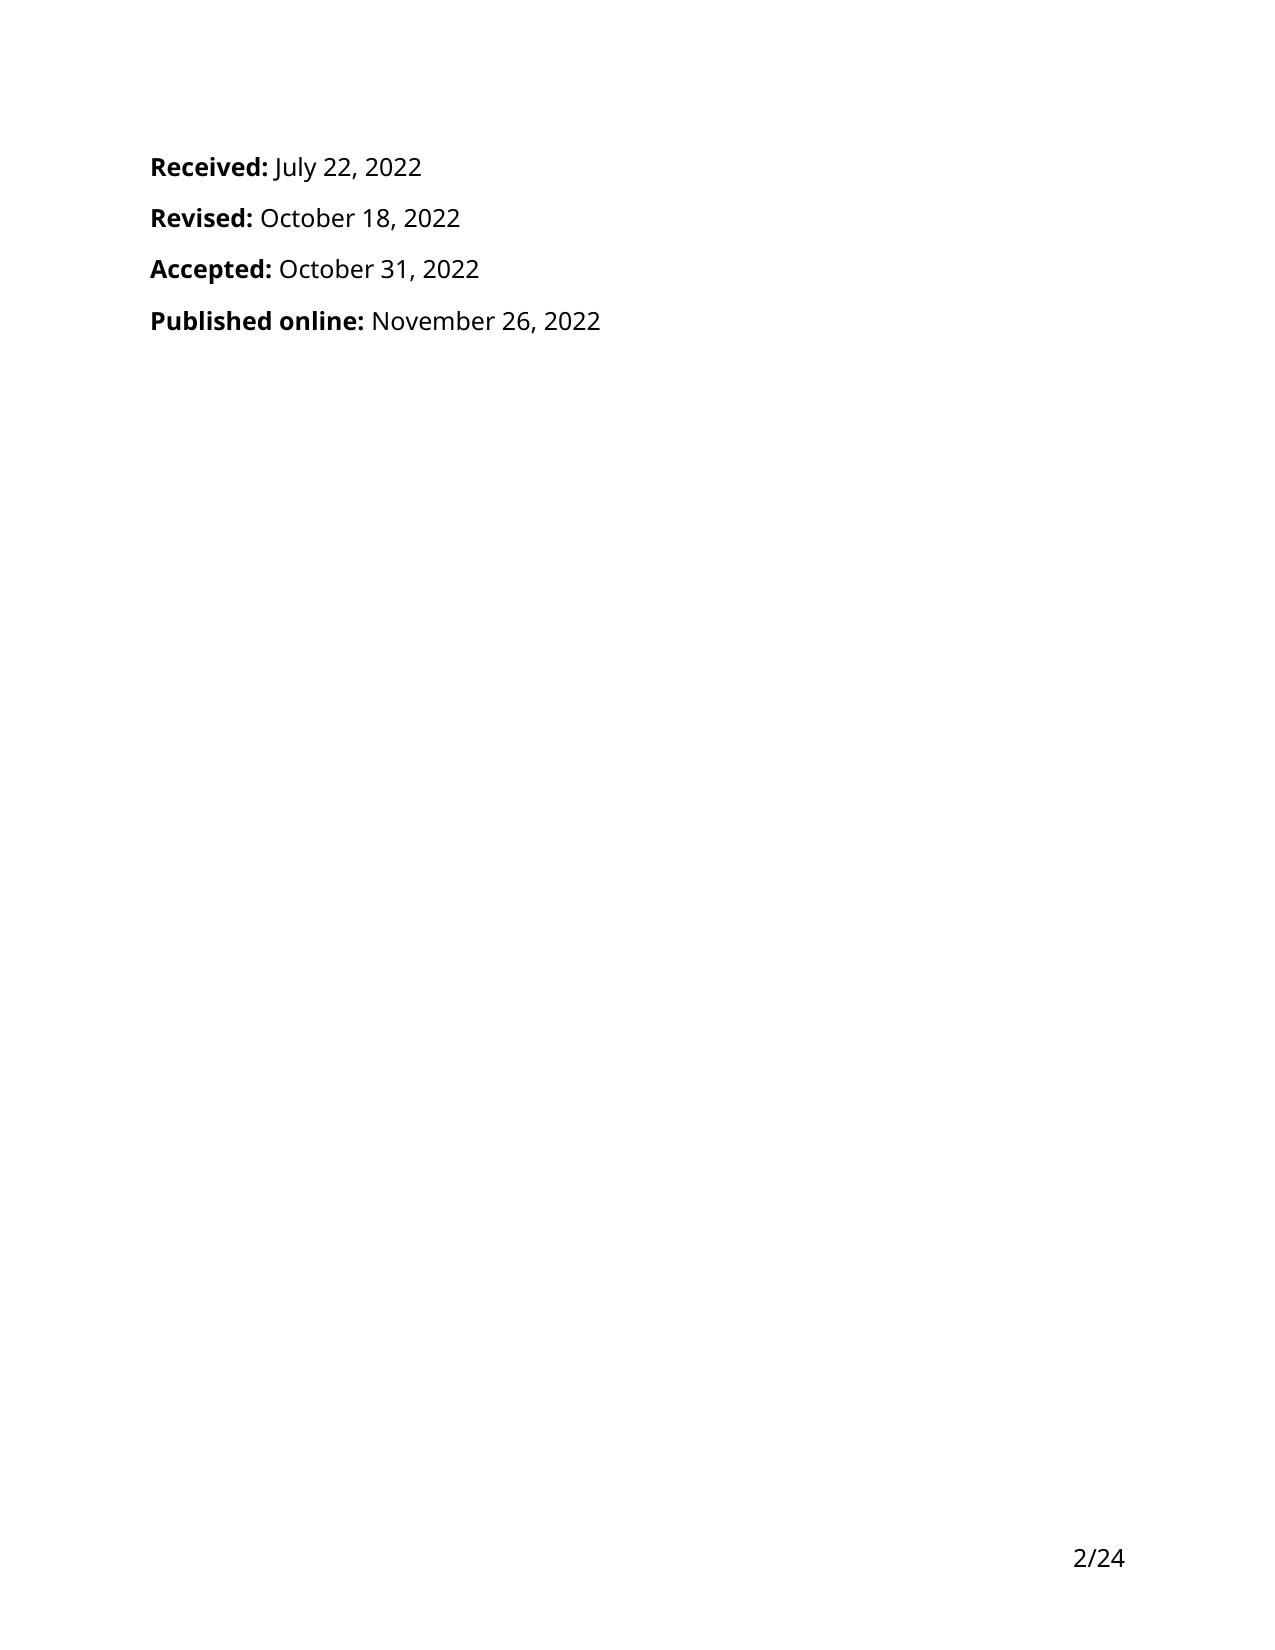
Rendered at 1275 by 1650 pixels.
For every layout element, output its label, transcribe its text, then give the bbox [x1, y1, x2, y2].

text Received: July 22, 2022 [150, 150, 1125, 184]
text Accepted: October 31, 2022 [150, 252, 1125, 286]
text Revised: October 18, 2022 [150, 201, 1125, 235]
text Published online: November 26, 2022 [150, 303, 1125, 337]
